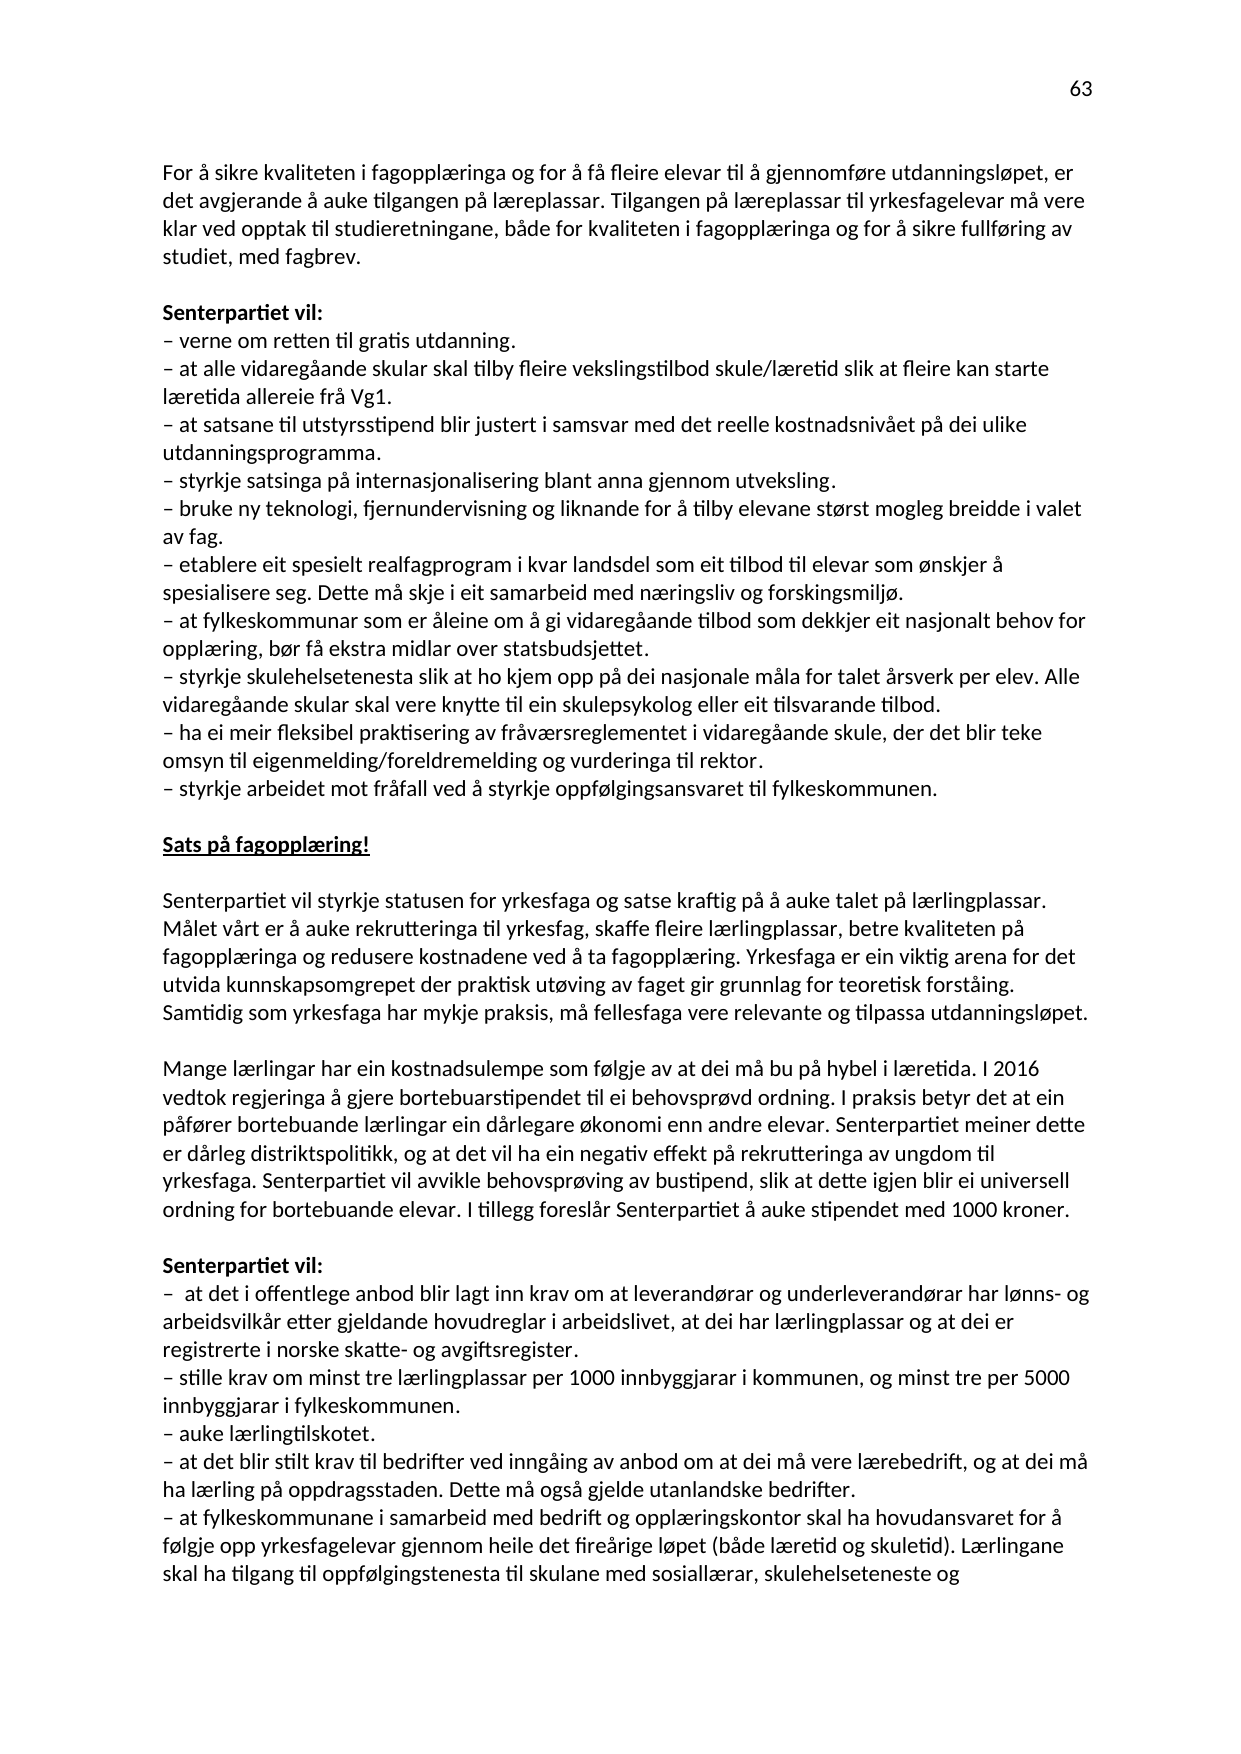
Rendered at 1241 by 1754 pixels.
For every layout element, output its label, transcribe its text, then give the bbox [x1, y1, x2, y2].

text Senterpartiet vil: – verne om retten til gratis utdanning. [162, 298, 1092, 354]
text Sats på fagopplæring! [162, 802, 1092, 858]
text – ha ei meir fleksibel praktisering av fråværsreglementet i vidaregåande skule, der det blir teke omsyn til eigenmelding/foreldremelding og vurderinga til rektor. – styrkje arbeidet mot fråfall ved å styrkje oppfølgingsansvaret til fylkeskommunen. [162, 718, 1092, 802]
text For å sikre kvaliteten i fagopplæringa og for å få fleire elevar til å gjennomføre utdanningsløpet, er det avgjerande å auke tilgangen på læreplassar. Tilgangen på læreplassar til yrkesfagelevar må vere klar ved opptak til studieretningane, både for kvaliteten i fagopplæringa og for å sikre fullføring av studiet, med fagbrev. [162, 130, 1092, 270]
text Mange lærlingar har ein kostnadsulempe som følgje av at dei må bu på hybel i læretida. I 2016 vedtok regjeringa å gjere bortebuarstipendet til ei behovsprøvd ordning. I praksis betyr det at ein påfører bortebuande lærlingar ein dårlegare økonomi enn andre elevar. Senterpartiet meiner dette er dårleg distriktspolitikk, og at det vil ha ein negativ effekt på rekrutteringa av ungdom til yrkesfaga. Senterpartiet vil avvikle behovsprøving av bustipend, slik at dette igjen blir ei universell ordning for bortebuande elevar. I tillegg foreslår Senterpartiet å auke stipendet med 1000 kroner. [162, 1054, 1092, 1223]
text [162, 1251, 1092, 1587]
text – at alle vidaregåande skular skal tilby fleire vekslingstilbod skule/læretid slik at fleire kan starte læretida allereie frå Vg1. [162, 354, 1092, 410]
text – at satsane til utstyrsstipend blir justert i samsvar med det reelle kostnadsnivået på dei ulike utdanningsprogramma. – styrkje satsinga på internasjonalisering blant anna gjennom utveksling. – bruke ny teknologi, fjernundervisning og liknande for å tilby elevane størst mogleg breidde i valet av fag. – etablere eit spesielt realfagprogram i kvar landsdel som eit tilbod til elevar som ønskjer å spesialisere seg. Dette må skje i eit samarbeid med næringsliv og forskingsmiljø. – at fylkeskommunar som er åleine om å gi vidaregåande tilbod som dekkjer eit nasjonalt behov for opplæring, bør få ekstra midlar over statsbudsjettet. – styrkje skulehelsetenesta slik at ho kjem opp på dei nasjonale måla for talet årsverk per elev. Alle vidaregåande skular skal vere knytte til ein skulepsykolog eller eit tilsvarande tilbod. [162, 410, 1092, 718]
text Senterpartiet vil styrkje statusen for yrkesfaga og satse kraftig på å auke talet på lærlingplassar. Målet vårt er å auke rekrutteringa til yrkesfag, skaffe fleire lærlingplassar, betre kvaliteten på fagopplæringa og redusere kostnadene ved å ta fagopplæring. Yrkesfaga er ein viktig arena for det utvida kunnskapsomgrepet der praktisk utøving av faget gir grunnlag for teoretisk forståing. Samtidig som yrkesfaga har mykje praksis, må fellesfaga vere relevante og tilpassa utdanningsløpet. [162, 858, 1092, 1027]
